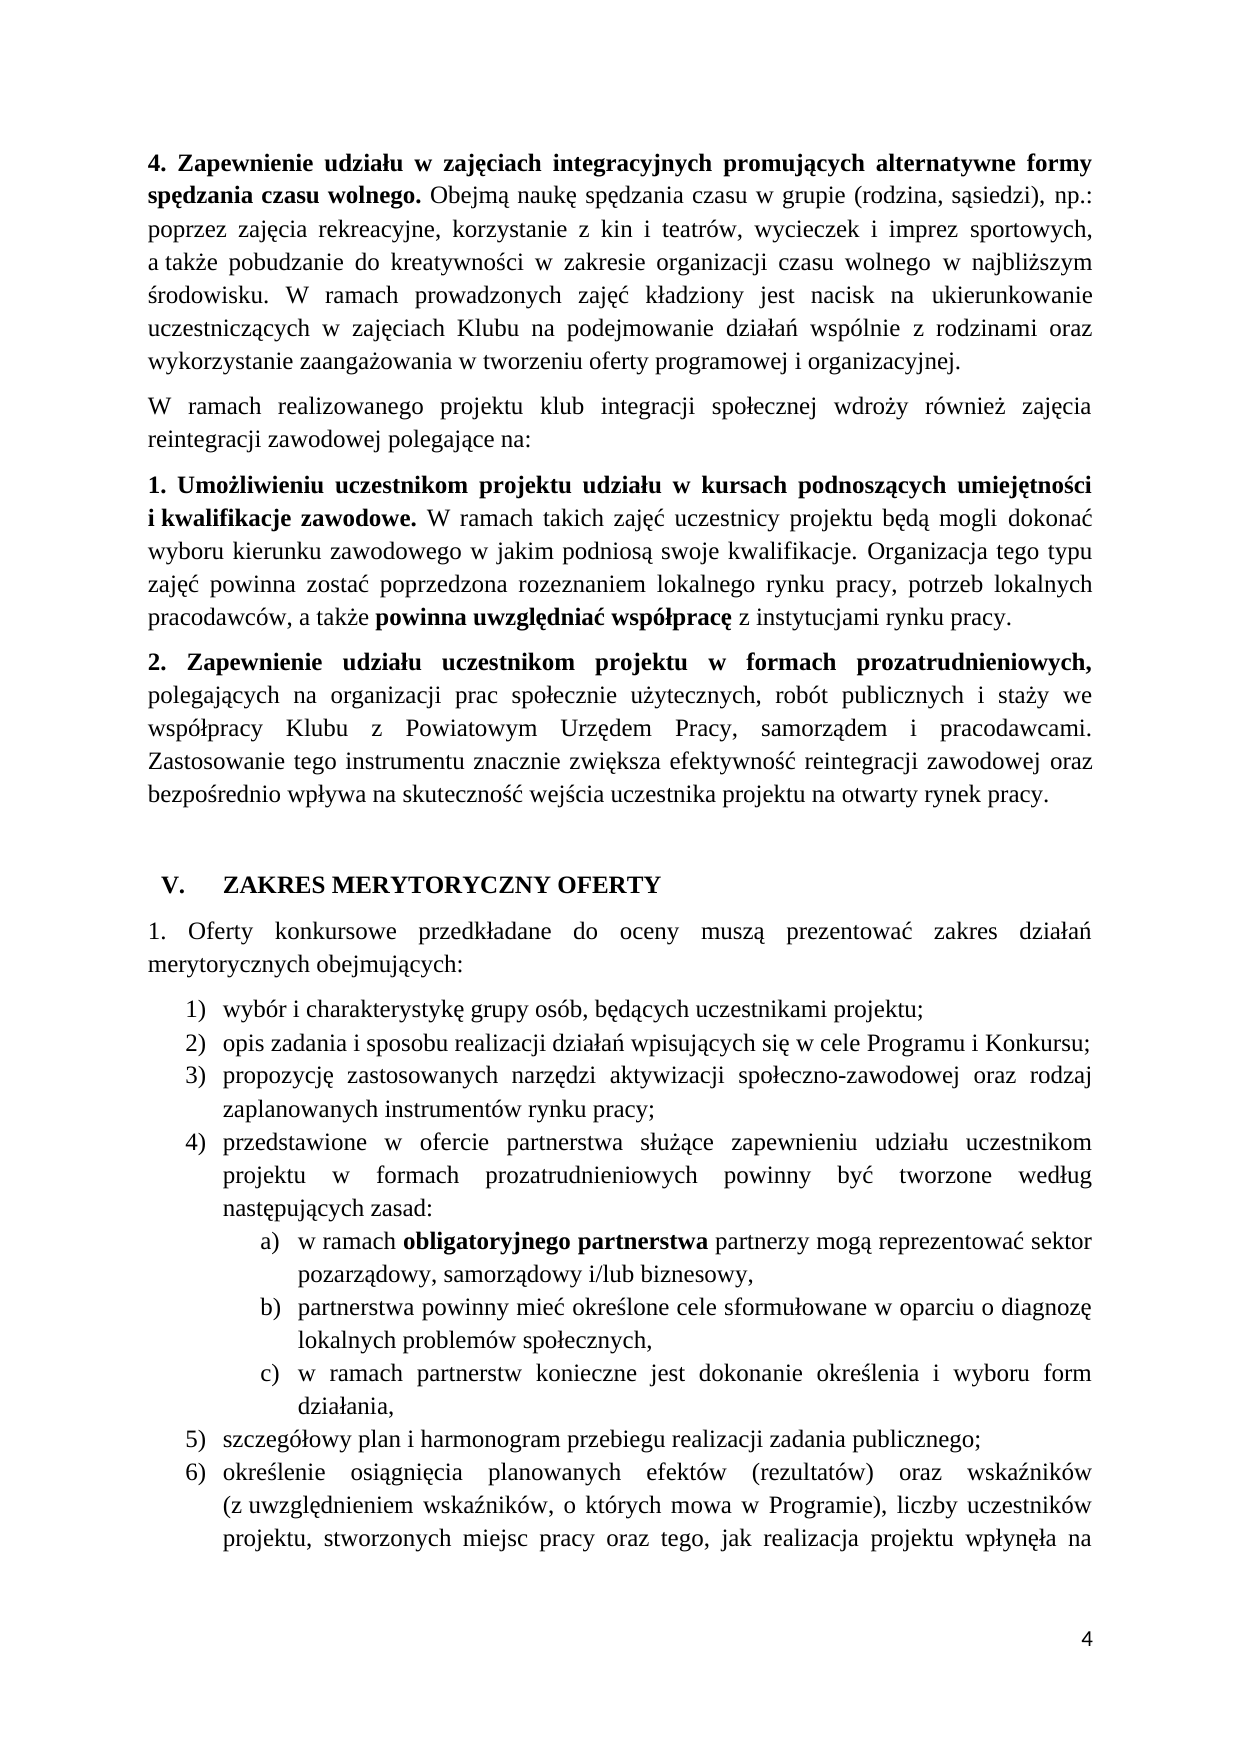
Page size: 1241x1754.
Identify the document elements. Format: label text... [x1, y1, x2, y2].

text 2. Zapewnienie udziału uczestnikom projektu w formach prozatrudnieniowych, polegających na organizacji prac społecznie użytecznych, robót publicznych i staży we współpracy Klubu z Powiatowym Urzędem Pracy, samorządem i pracodawcami. Zastosowanie tego instrumentu znacznie zwiększa efektywność reintegracji zawodowej oraz bezpośrednio wpływa na skuteczność wejścia uczestnika projektu na otwarty rynek pracy. [148, 647, 1093, 808]
list opis zadania i sposobu realizacji działań wpisujących się w cele Programu i Konkursu; [185, 1028, 1093, 1056]
list ZAKRES MERYTORYCZNY OFERTY [185, 871, 1093, 899]
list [185, 1457, 1093, 1552]
list w ramach obligatoryjnego partnerstwa partnerzy mogą reprezentować sektor pozarządowy, samorządowy i/lub biznesowy, [260, 1226, 1093, 1287]
text W ramach realizowanego projektu klub integracji społecznej wdroży również zajęcia reintegracji zawodowej polegające na: [148, 391, 1093, 453]
list szczegółowy plan i harmonogram przebiegu realizacji zadania publicznego; [185, 1424, 1093, 1453]
list przedstawione w ofercie partnerstwa służące zapewnieniu udziału uczestnikom projektu w formach prozatrudnieniowych powinny być tworzone według następujących zasad: [185, 1127, 1093, 1221]
text 4. Zapewnienie udziału w zajęciach integracyjnych promujących alternatywne formy spędzania czasu wolnego. Obejmą naukę spędzania czasu w grupie (rodzina, sąsiedzi), np.: poprzez zajęcia rekreacyjne, korzystanie z kin i teatrów, wycieczek i imprez sportowych, a także pobudzanie do kreatywności w zakresie organizacji czasu wolnego w najbliższym środowisku. W ramach prowadzonych zajęć kładziony jest nacisk na ukierunkowanie uczestniczących w zajęciach Klubu na podejmowanie działań wspólnie z rodzinami oraz wykorzystanie zaangażowania w tworzeniu oferty programowej i organizacyjnej. [148, 148, 1093, 374]
text 1. Oferty konkursowe przedkładane do oceny muszą prezentować zakres działań merytorycznych obejmujących: [148, 916, 1093, 978]
list partnerstwa powinny mieć określone cele sformułowane w oparciu o diagnozę lokalnych problemów społecznych, [260, 1292, 1093, 1353]
list w ramach partnerstw konieczne jest dokonanie określenia i wyboru form działania, [260, 1358, 1093, 1419]
list propozycję zastosowanych narzędzi aktywizacji społeczno-zawodowej oraz rodzaj zaplanowanych instrumentów rynku pracy; [185, 1061, 1093, 1122]
text 1. Umożliwieniu uczestnikom projektu udziału w kursach podnoszących umiejętności i kwalifikacje zawodowe. W ramach takich zajęć uczestnicy projektu będą mogli dokonać wyboru kierunku zawodowego w jakim podniosą swoje kwalifikacje. Organizacja tego typu zajęć powinna zostać poprzedzona rozeznaniem lokalnego rynku pracy, potrzeb lokalnych pracodawców, a także powinna uwzględniać współpracę z instytucjami rynku pracy. [148, 470, 1093, 631]
list wybór i charakterystykę grupy osób, będących uczestnikami projektu; [185, 994, 1093, 1023]
